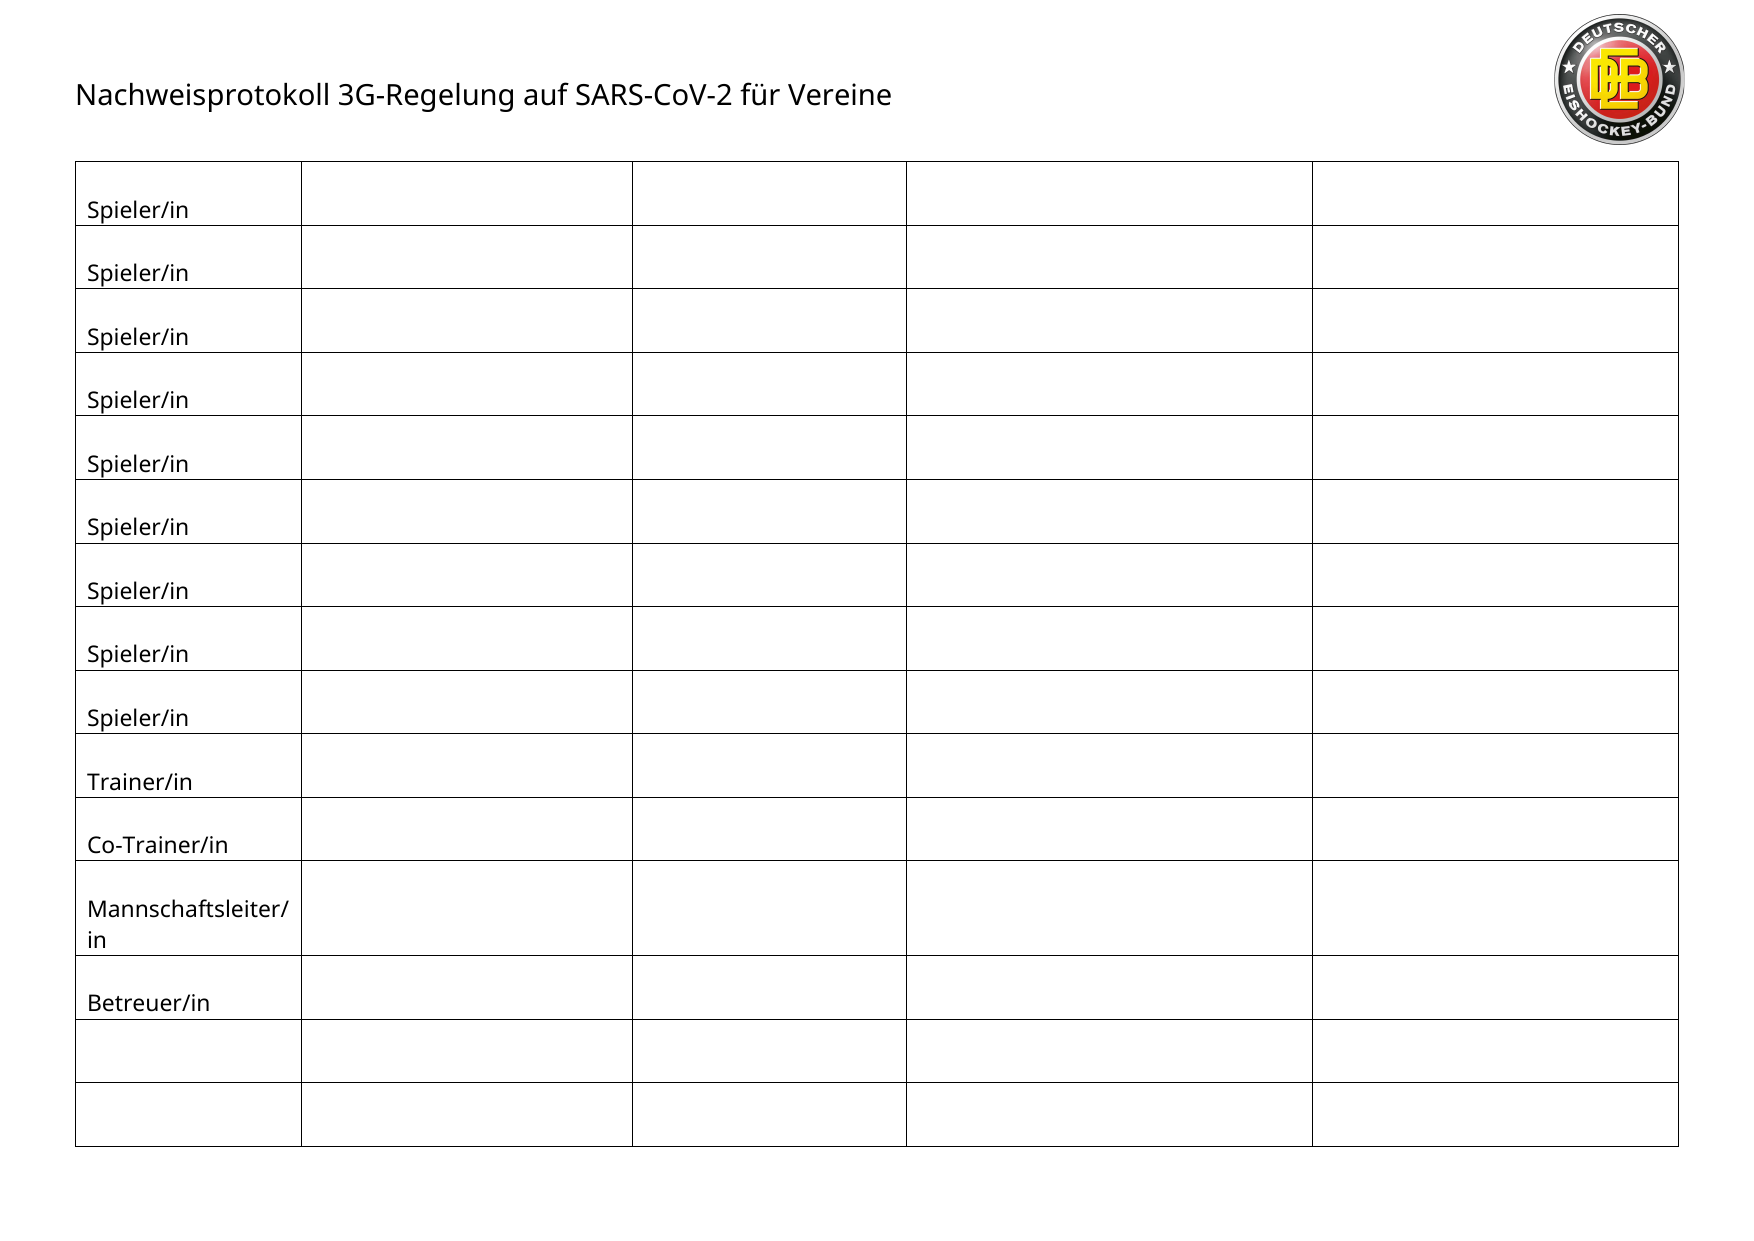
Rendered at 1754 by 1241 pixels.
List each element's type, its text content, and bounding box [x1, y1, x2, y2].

table_cell [633, 861, 906, 955]
table_cell [302, 416, 632, 479]
table_cell [907, 162, 1312, 225]
table_cell [907, 734, 1312, 797]
table_cell [633, 416, 906, 479]
table_cell [633, 798, 906, 860]
table_cell [1313, 544, 1678, 606]
table_cell [633, 162, 906, 225]
table_cell [633, 289, 906, 352]
table_cell [907, 289, 1312, 352]
table_cell Betreuer/in [76, 956, 301, 1018]
table_cell [302, 671, 632, 733]
table_cell [633, 671, 906, 733]
table_cell [907, 861, 1312, 955]
table_cell Spieler/in [76, 544, 301, 606]
table_cell [633, 480, 906, 542]
table_cell [1313, 607, 1678, 669]
table_cell [302, 861, 632, 955]
table_cell [302, 607, 632, 669]
table_cell Spieler/in [76, 480, 301, 542]
table_cell Spieler/in [76, 353, 301, 415]
table_cell [302, 734, 632, 797]
table_cell [907, 1083, 1312, 1146]
table_cell [1313, 289, 1678, 352]
table_cell [302, 289, 632, 352]
table_cell Co-Trainer/in [76, 798, 301, 860]
table_cell [907, 480, 1312, 542]
table_cell [1313, 1083, 1678, 1146]
table_cell [633, 956, 906, 1018]
table_cell [1313, 861, 1678, 955]
table_cell Spieler/in [76, 416, 301, 479]
table_cell Spieler/in [76, 607, 301, 669]
table_cell Spieler/in [76, 226, 301, 288]
table_cell [76, 1020, 301, 1082]
table_cell [1313, 353, 1678, 415]
table_cell Mannschaftsleiter/in [76, 861, 301, 955]
table_cell [1313, 416, 1678, 479]
table_cell [302, 480, 632, 542]
table_cell [1313, 798, 1678, 860]
table_cell Trainer/in [76, 734, 301, 797]
table_cell [1313, 226, 1678, 288]
table_cell [907, 226, 1312, 288]
table_cell [907, 956, 1312, 1018]
table_cell [302, 1083, 632, 1146]
table_cell [907, 607, 1312, 669]
table_cell [633, 544, 906, 606]
picture [1554, 14, 1685, 145]
table_cell [302, 798, 632, 860]
table_cell [1313, 734, 1678, 797]
table_cell [633, 1020, 906, 1082]
table_cell [907, 671, 1312, 733]
table_cell [302, 544, 632, 606]
table_cell [1313, 671, 1678, 733]
table_cell [633, 734, 906, 797]
table_cell [907, 353, 1312, 415]
table_cell [302, 226, 632, 288]
table_cell [1313, 1020, 1678, 1082]
table_cell [302, 956, 632, 1018]
table_cell [633, 1083, 906, 1146]
table_cell [1313, 162, 1678, 225]
table_cell Spieler/in [76, 671, 301, 733]
table_cell [633, 607, 906, 669]
table_cell [302, 162, 632, 225]
table_cell [907, 544, 1312, 606]
table_cell [907, 798, 1312, 860]
table_cell [907, 1020, 1312, 1082]
table_cell [302, 353, 632, 415]
table_cell [907, 416, 1312, 479]
table_cell Spieler/in [76, 289, 301, 352]
table_cell [76, 1083, 301, 1146]
table_cell [633, 226, 906, 288]
table_cell Spieler/in [76, 162, 301, 225]
table_cell [302, 1020, 632, 1082]
table_cell [633, 353, 906, 415]
table_cell [1313, 956, 1678, 1018]
table_cell [1313, 480, 1678, 542]
